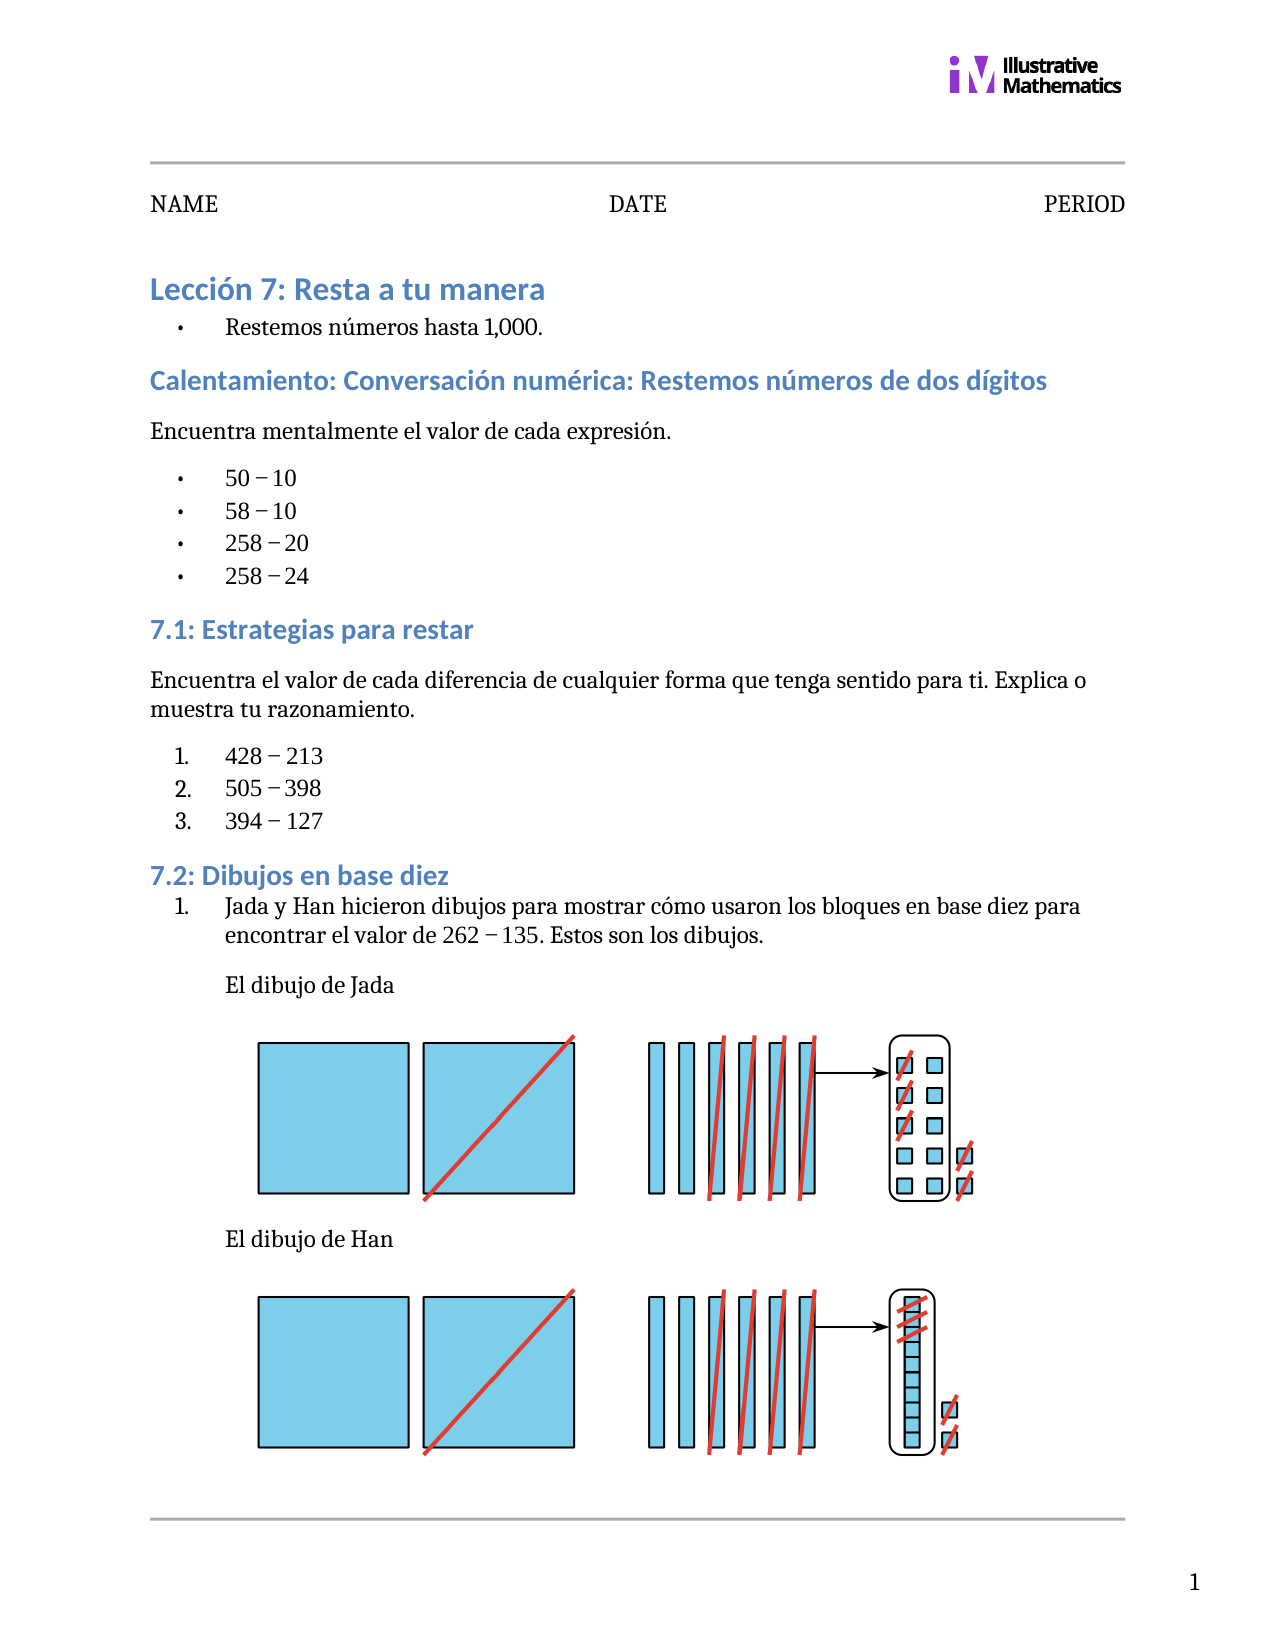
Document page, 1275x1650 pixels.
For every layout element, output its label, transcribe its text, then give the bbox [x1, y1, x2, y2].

subtitle 7.2: Dibujos en base diez [150, 857, 1125, 892]
subtitle Lección 7: Resta a tu manera [150, 268, 1125, 309]
picture [243, 1020, 990, 1216]
picture [243, 1274, 990, 1470]
subtitle Calentamiento: Conversación numérica: Restemos números de dos dígitos [150, 362, 1125, 398]
picture [949, 55, 1121, 93]
subtitle 7.1: Estrategias para restar [150, 611, 1125, 647]
list El dibujo de Han [175, 1225, 1125, 1254]
list Restemos números hasta 1,000. [175, 313, 1125, 342]
text Encuentra el valor de cada diferencia de cualquier forma que tenga sentido para ti. Explica o muestra tu razonamiento. [150, 666, 1125, 723]
list El dibujo de Jada [175, 971, 1125, 999]
text Encuentra mentalmente el valor de cada expresión. [150, 417, 1125, 446]
list Jada y Han hicieron dibujos para mostrar cómo usaron los bloques en base diez para encontrar el valor de . Estos son los dibujos. [175, 892, 1125, 950]
